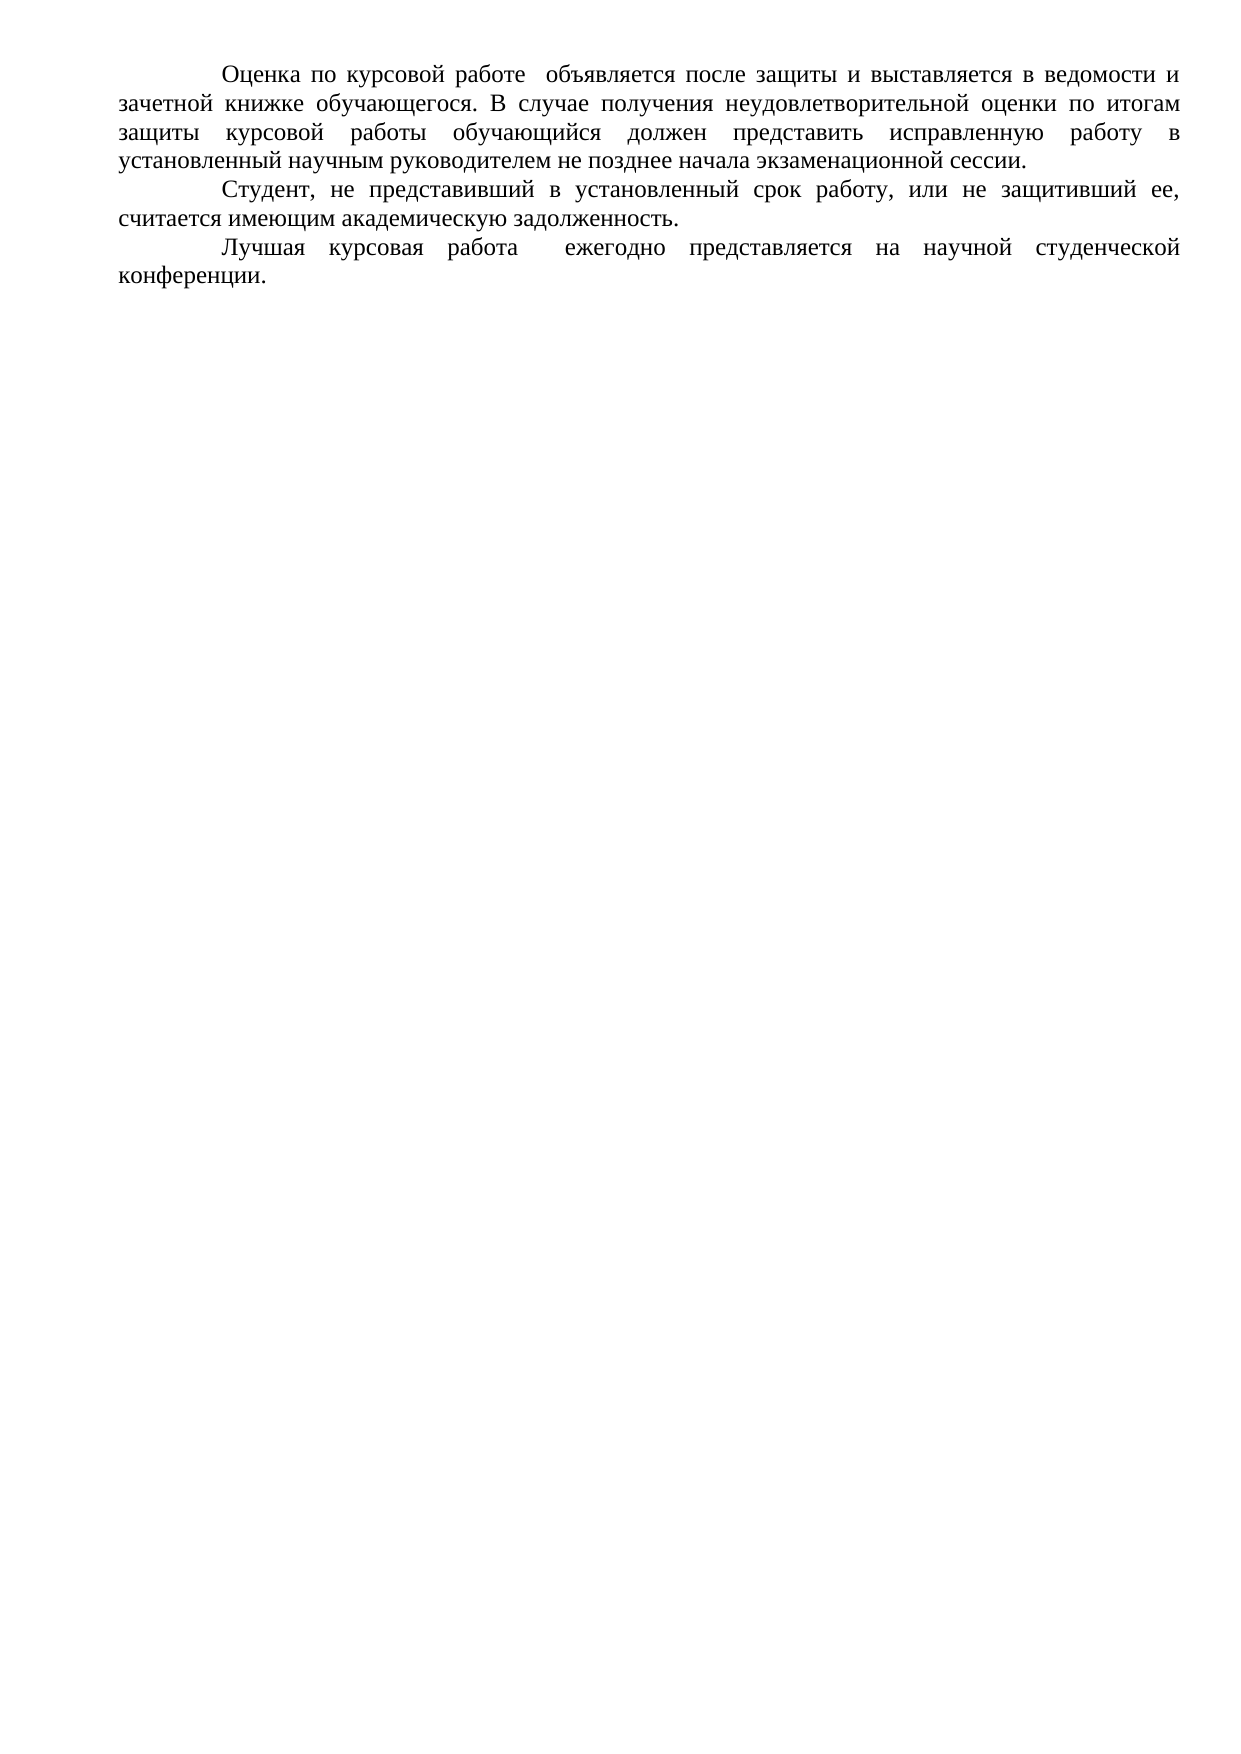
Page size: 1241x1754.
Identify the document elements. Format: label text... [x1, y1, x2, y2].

text Оценка по курсовой работе объявляется после защиты и выставляется в ведомости и зачетной книжке обучающегося. В случае получения неудовлетворительной оценки по итогам защиты курсовой работы обучающийся должен представить исправленную работу в установленный научным руководителем не позднее начала экзаменационной сессии. [118, 59, 1181, 174]
text Студент, не представивший в установленный срок работу, или не защитивший ее, считается имеющим академическую задолженность. [118, 174, 1181, 232]
text Лучшая курсовая работа ежегодно представляется на научной студенческой конференции. [118, 232, 1181, 289]
